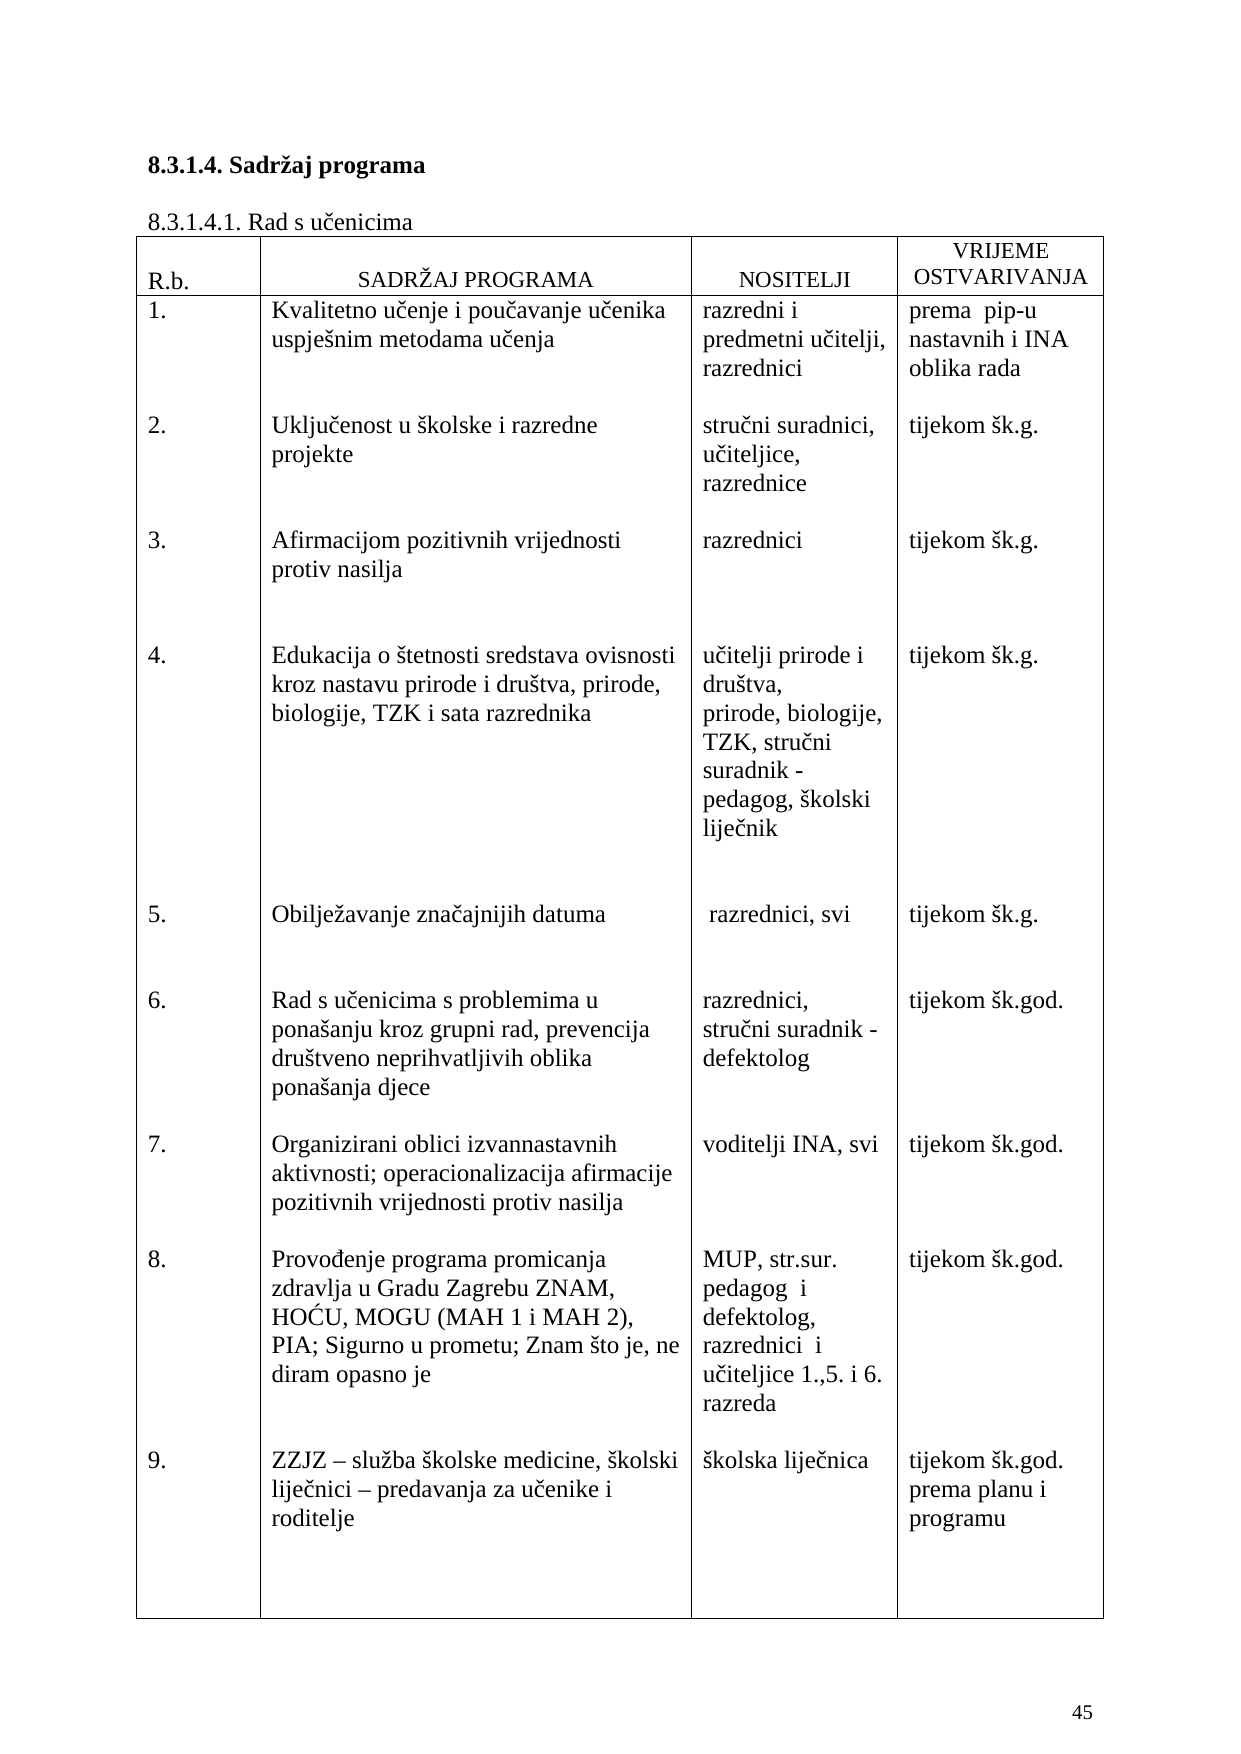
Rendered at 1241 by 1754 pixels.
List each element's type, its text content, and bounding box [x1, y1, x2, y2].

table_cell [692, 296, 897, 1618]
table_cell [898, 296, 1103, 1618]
text 8.3.1.4.1. Rad s učenicima [148, 207, 1092, 236]
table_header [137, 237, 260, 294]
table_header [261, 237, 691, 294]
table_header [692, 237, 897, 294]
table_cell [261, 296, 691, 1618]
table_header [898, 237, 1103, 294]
text 8.3.1.4. Sadržaj programa [148, 150, 1092, 178]
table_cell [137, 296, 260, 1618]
